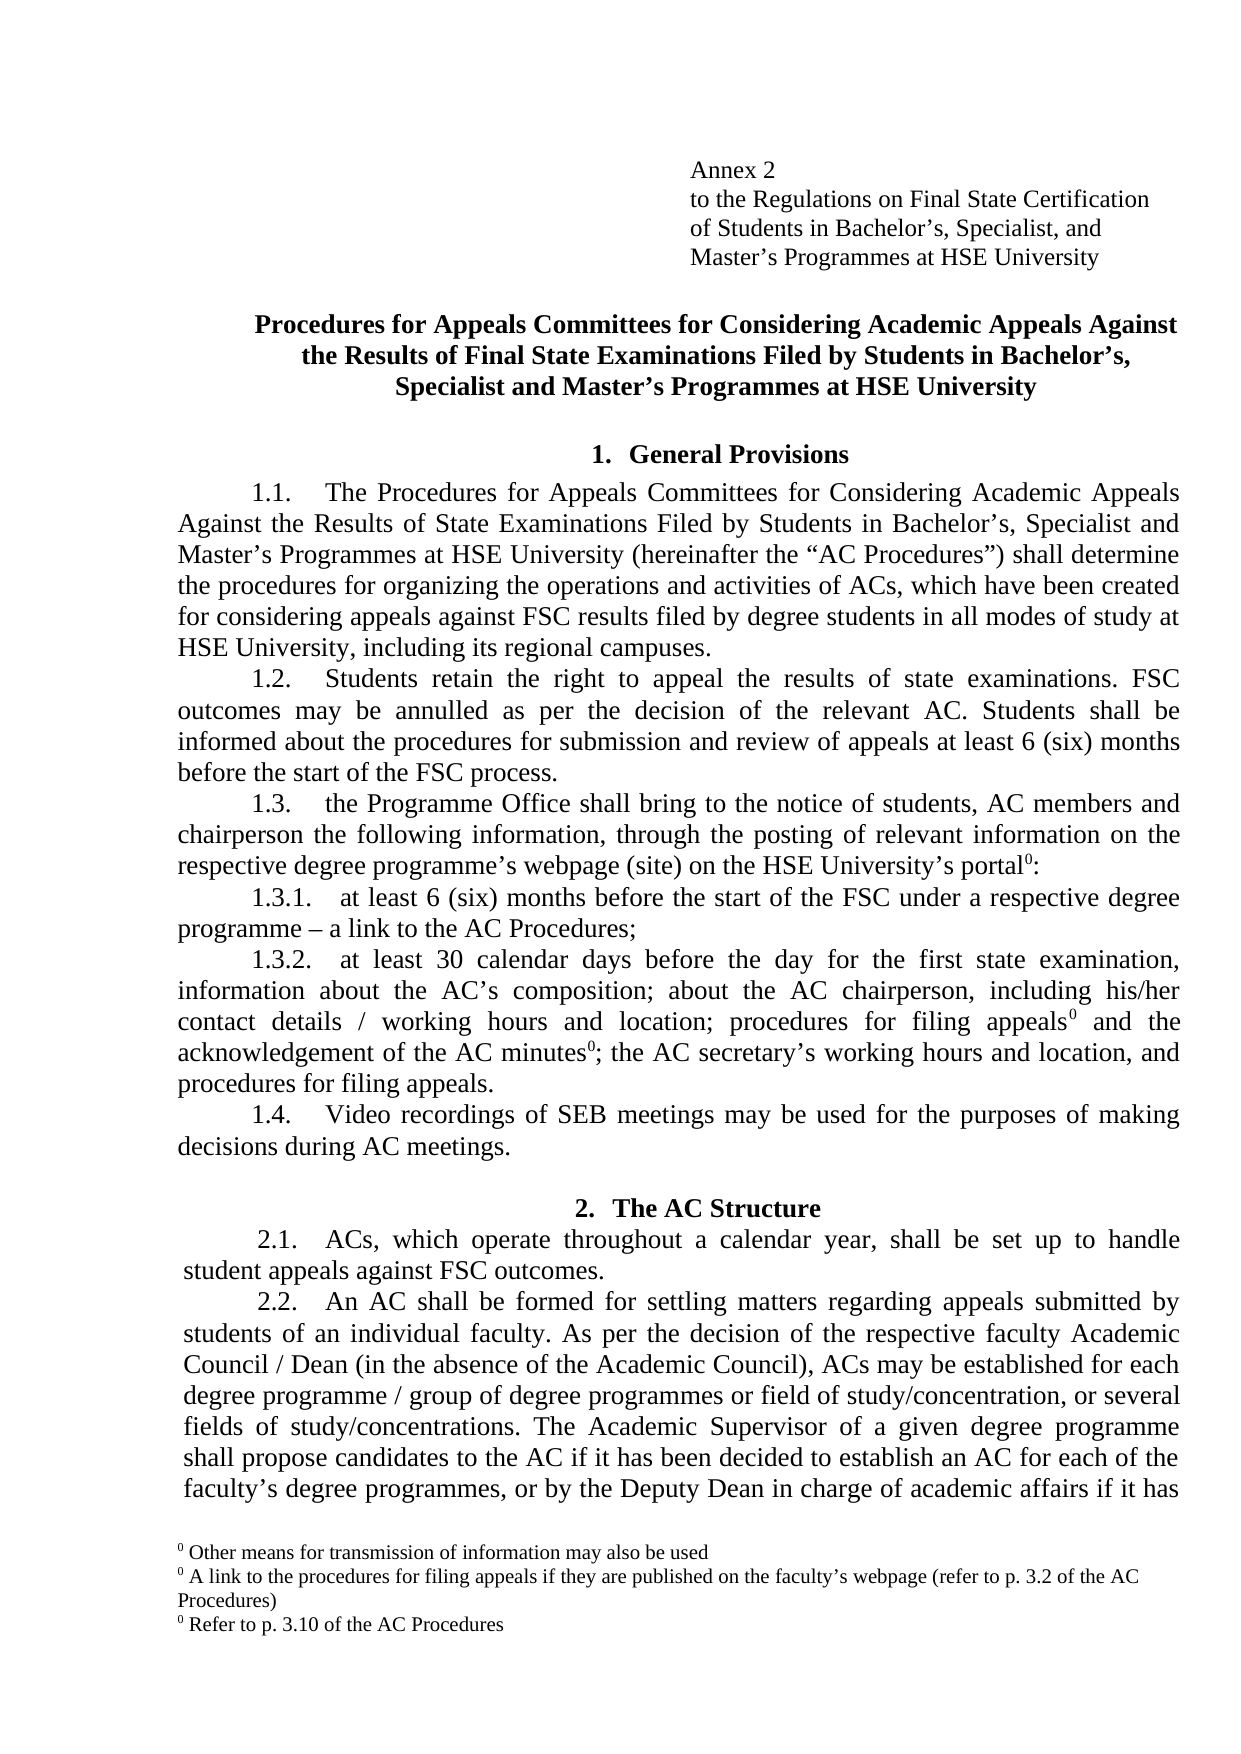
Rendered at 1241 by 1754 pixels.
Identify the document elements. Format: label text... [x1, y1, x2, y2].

list Students retain the right to appeal the results of state examinations. FSC outcomes may be annulled as per the decision of the relevant AC. Students shall be informed about the procedures for submission and review of appeals at least 6 (six) months before the start of the FSC process. [177, 663, 1181, 787]
list at least 6 (six) months before the start of the FSC under a respective degree programme – a link to the AC Procedures; [177, 881, 1181, 943]
list the Programme Office shall bring to the notice of students, AC members and chairperson the following information, through the posting of relevant information on the respective degree programme’s webpage (site) on the HSE University’s portal: [177, 787, 1181, 881]
list The Procedures for Appeals Committees for Considering Academic Appeals Against the Results of State Examinations Filed by Students in Bachelor’s, Specialist and Master’s Programmes at HSE University (hereinafter the “AC Procedures”) shall determine the procedures for organizing the operations and activities of ACs, which have been created for considering appeals against FSC results filed by degree students in all modes of study at HSE University, including its regional campuses. [177, 476, 1181, 663]
list General Provisions [215, 438, 1226, 469]
list at least 30 calendar days before the day for the first state examination, information about the AC’s composition; about the AC chairperson, including his/her contact details / working hours and location; procedures for filing appeals and the acknowledgement of the AC minutes; the AC secretary’s working hours and location, and procedures for filing appeals. [177, 943, 1181, 1099]
list The AC Structure [215, 1192, 1181, 1223]
list ACs, which operate throughout a calendar year, shall be set up to handle student appeals against FSC outcomes. [183, 1223, 1181, 1286]
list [183, 1286, 1181, 1503]
list Video recordings of SEB meetings may be used for the purposes of making decisions during AC meetings. [177, 1099, 1181, 1161]
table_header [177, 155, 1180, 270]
list Procedures for Appeals Committees for Considering Academic Appeals Against the Results of Final State Examinations Filed by Students in Bachelor’s, Specialist and Master’s Programmes at HSE University [251, 308, 1181, 401]
